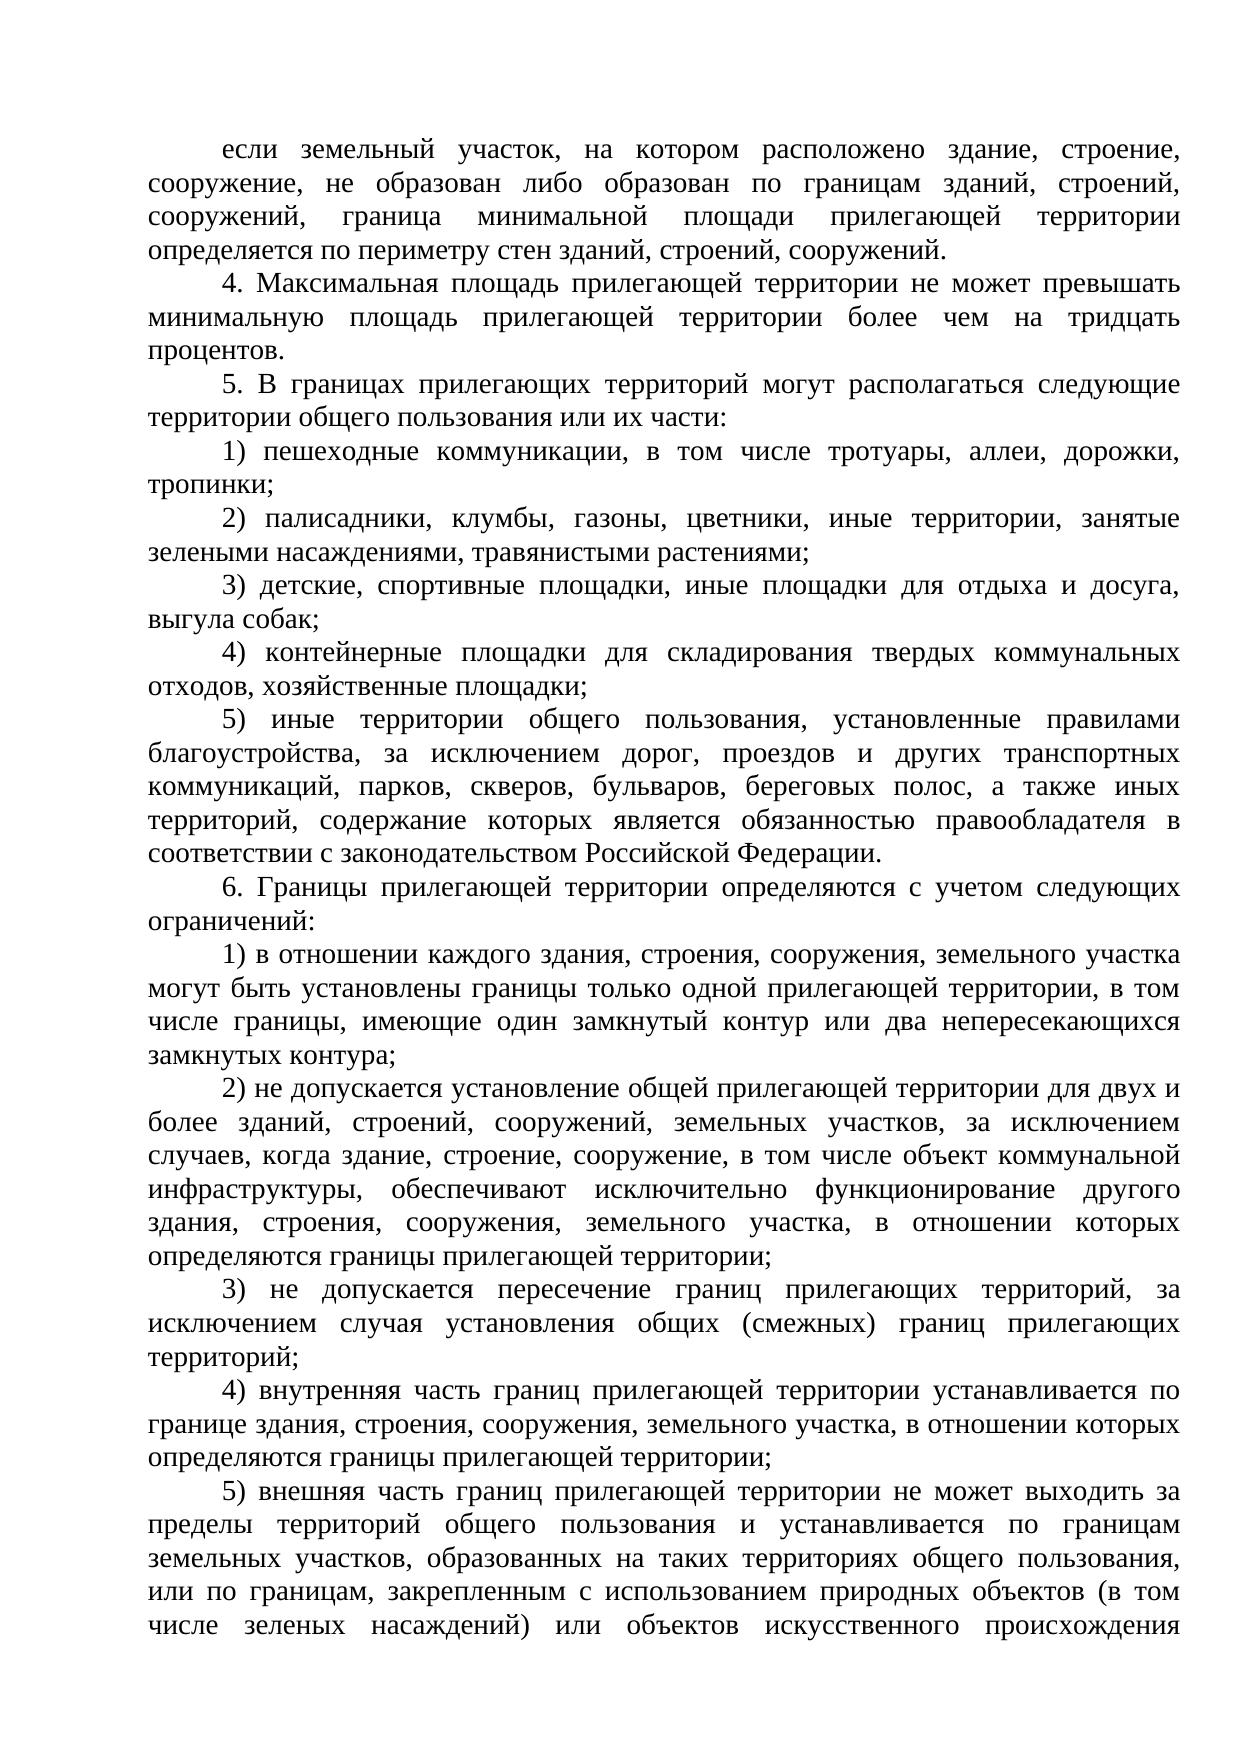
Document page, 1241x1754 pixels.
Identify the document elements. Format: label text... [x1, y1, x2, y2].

text 3) не допускается пересечение границ прилегающих территорий, за исключением случая установления общих (смежных) границ прилегающих территорий; [148, 1272, 1181, 1372]
text 2) палисадники, клумбы, газоны, цветники, иные территории, занятые зелеными насаждениями, травянистыми растениями; [148, 500, 1181, 567]
text 5) иные территории общего пользования, установленные правилами благоустройства, за исключением дорог, проездов и других транспортных коммуникаций, парков, скверов, бульваров, береговых полос, а также иных территорий, содержание которых является обязанностью правообладателя в соответствии с законодательством Российской Федерации. [148, 701, 1181, 869]
text если земельный участок, на котором расположено здание, строение, сооружение, не образован либо образован по границам зданий, строений, сооружений, граница минимальной площади прилегающей территории определяется по периметру стен зданий, строений, сооружений. [148, 131, 1181, 265]
text 4) внутренняя часть границ прилегающей территории устанавливается по границе здания, строения, сооружения, земельного участка, в отношении которых определяются границы прилегающей территории; [148, 1372, 1181, 1473]
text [148, 1473, 1181, 1641]
text 6. Границы прилегающей территории определяются с учетом следующих ограничений: [148, 869, 1181, 936]
text 4. Максимальная площадь прилегающей территории не может превышать минимальную площадь прилегающей территории более чем на тридцать процентов. [148, 265, 1181, 366]
text 2) не допускается установление общей прилегающей территории для двух и более зданий, строений, сооружений, земельных участков, за исключением случаев, когда здание, строение, сооружение, в том числе объект коммунальной инфраструктуры, обеспечивают исключительно функционирование другого здания, строения, сооружения, земельного участка, в отношении которых определяются границы прилегающей территории; [148, 1070, 1181, 1272]
text 5. В границах прилегающих территорий могут располагаться следующие территории общего пользования или их части: [148, 366, 1181, 433]
text 1) в отношении каждого здания, строения, сооружения, земельного участка могут быть установлены границы только одной прилегающей территории, в том числе границы, имеющие один замкнутый контур или два непересекающихся замкнутых контура; [148, 936, 1181, 1070]
text 3) детские, спортивные площадки, иные площадки для отдыха и досуга, выгула собак; [148, 567, 1181, 634]
text 4) контейнерные площадки для складирования твердых коммунальных отходов, хозяйственные площадки; [148, 634, 1181, 701]
text 1) пешеходные коммуникации, в том числе тротуары, аллеи, дорожки, тропинки; [148, 433, 1181, 500]
